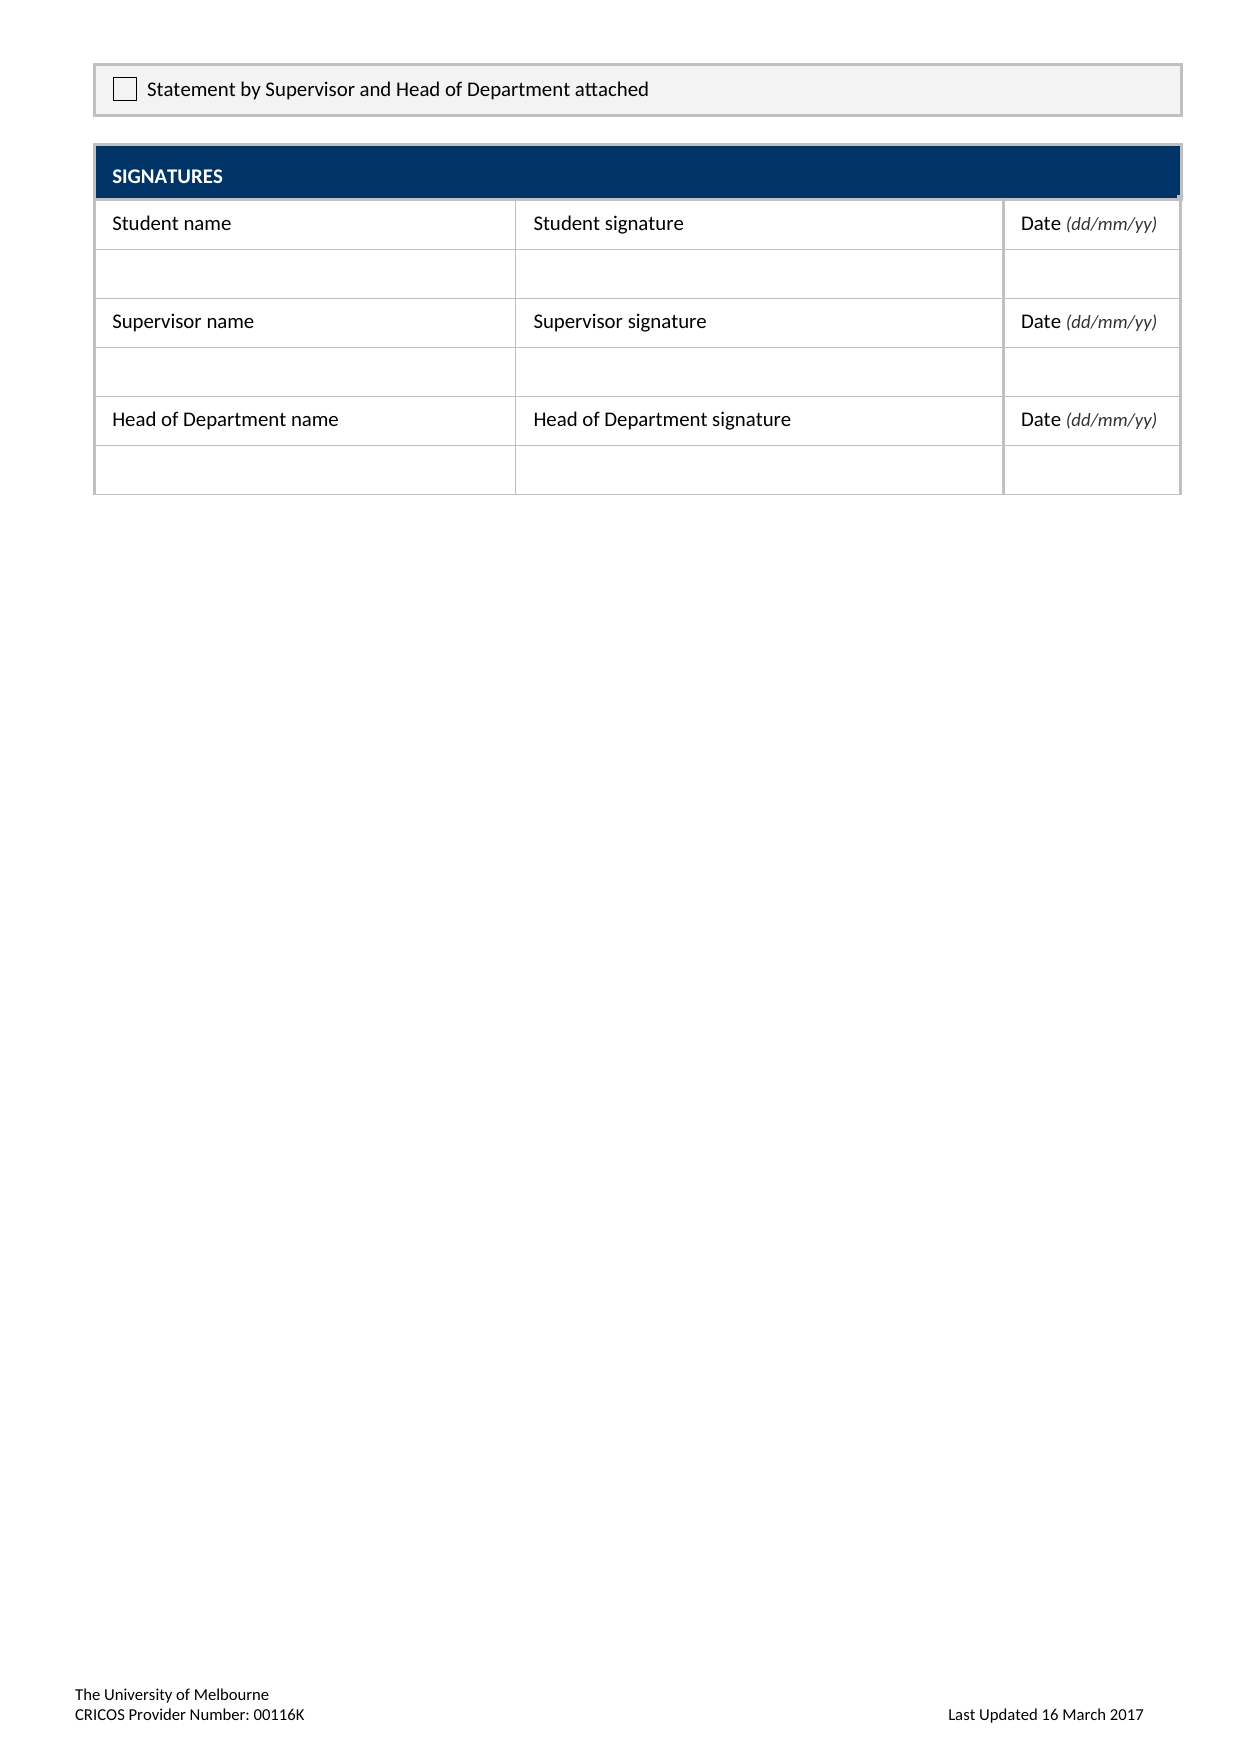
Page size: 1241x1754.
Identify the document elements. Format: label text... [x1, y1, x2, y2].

table_cell Head of Department signature [516, 397, 1002, 444]
table_cell Date (dd/mm/yy) [1005, 299, 1179, 347]
table_cell Supervisor signature [516, 299, 1002, 347]
table_cell Supervisor name [96, 299, 515, 347]
table_cell Student name [96, 201, 515, 249]
table_cell Student signature [516, 201, 1002, 249]
table_cell Statement by Supervisor and Head of Department attached [96, 66, 1180, 114]
table_cell Head of Department name [96, 397, 515, 444]
table_cell [96, 250, 515, 298]
table_cell [516, 250, 1002, 298]
table_cell [96, 348, 515, 396]
table_cell [516, 446, 1002, 493]
table_cell Date (dd/mm/yy) [1005, 201, 1179, 249]
table_header Signatures [96, 146, 1180, 198]
table_cell Date (dd/mm/yy) [1005, 397, 1179, 444]
table_cell [1005, 348, 1179, 396]
table_cell [1005, 446, 1179, 493]
table_cell [1005, 250, 1179, 298]
table_cell [96, 446, 515, 493]
table_cell [516, 348, 1002, 396]
